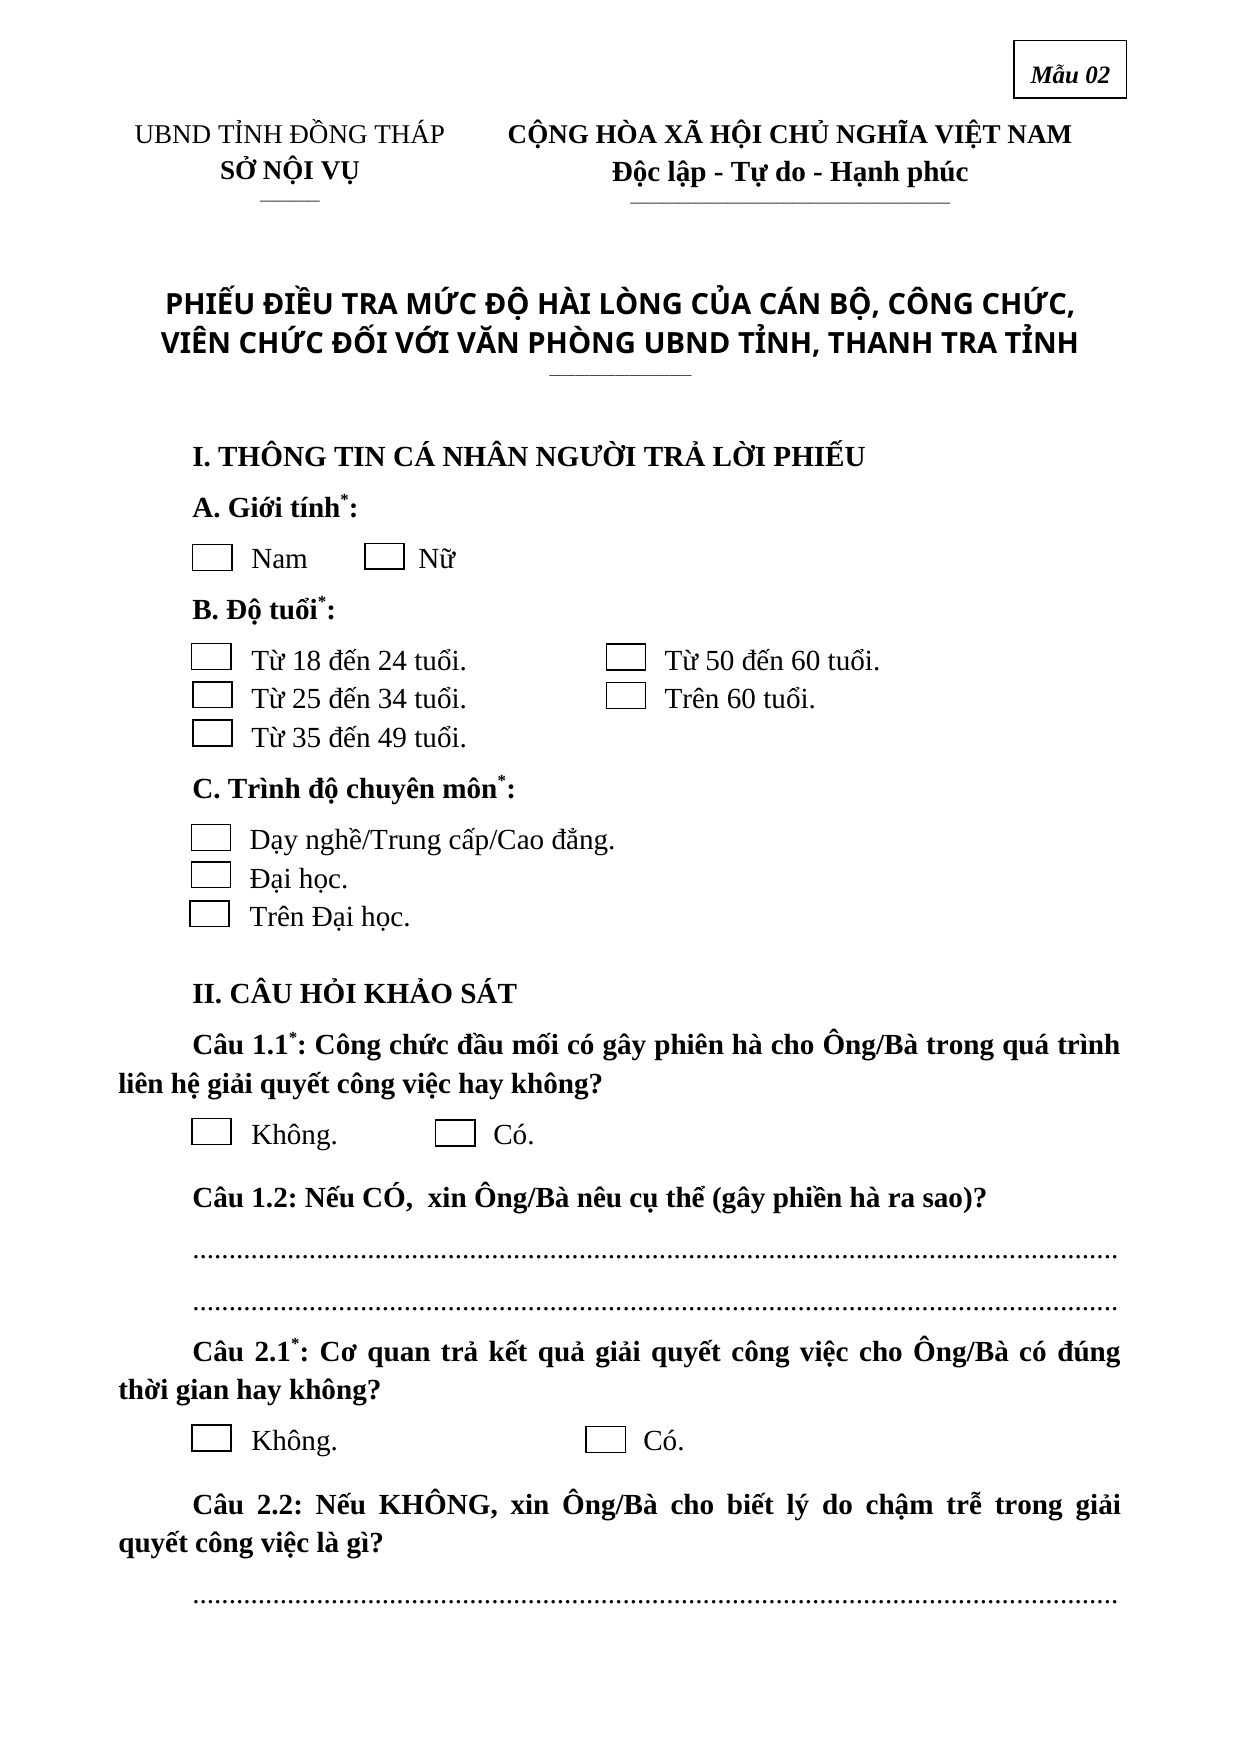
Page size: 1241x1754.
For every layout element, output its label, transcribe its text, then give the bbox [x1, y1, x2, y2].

text ________________________________ [118, 362, 1122, 388]
text C. Trình độ chuyên môn*: [118, 771, 1122, 805]
text PHIẾU ĐIỀU TRA MỨC ĐỘ HÀI LÒNG CỦA CÁN BỘ, CÔNG CHỨC, [118, 283, 1122, 323]
text Câu 1.1*: Công chức đầu mối có gây phiên hà cho Ông/Bà trong quá trình liên hệ giải quyết công việc hay không? [118, 1027, 1122, 1099]
text ............................................................................................................................... [118, 1283, 1122, 1316]
text Câu 2.2: Nếu KHÔNG, xin Ông/Bà cho biết lý do chậm trễ trong giải quyết công việc là gì? [118, 1487, 1122, 1559]
text II. CÂU HỎI KHẢO SÁT [118, 976, 1122, 1010]
text ............................................................................................................................... [118, 1232, 1122, 1265]
table_header CỘNG HÒA XÃ HỘI CHỦ NGHĨA VIỆT NAM [473, 118, 1107, 154]
table_header UBND TỈNH ĐỒNG THÁP [107, 118, 472, 154]
table_cell Độc lập - Tự do - Hạnh phúc ___________________________________________________________ [473, 154, 1107, 219]
text Câu 1.2: Nếu CÓ, xin Ông/Bà nêu cụ thể (gây phiền hà ra sao)? [118, 1181, 1122, 1214]
text B. Độ tuổi*: [118, 592, 1122, 626]
table_header Từ 50 đến 60 tuổi. Trên 60 tuổi. [607, 643, 1107, 759]
text A. Giới tính*: [118, 490, 1122, 523]
table_cell SỞ NỘI VỤ ___________ [107, 154, 472, 219]
text Không. Có. [118, 1423, 1122, 1457]
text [118, 1576, 1122, 1610]
text Không. Có. [118, 1117, 1122, 1151]
text I. THÔNG TIN CÁ NHÂN NGƯỜI TRẢ LỜI PHIẾU [118, 439, 1122, 472]
table_header Dạy nghề/Trung cấp/Cao đẳng. Đại học. Trên Đại học. [192, 822, 694, 938]
text Câu 2.1*: Cơ quan trả kết quả giải quyết công việc cho Ông/Bà có đúng thời gian hay không? [118, 1334, 1122, 1406]
text VIÊN CHỨC ĐỐI VỚI VĂN PHÒNG UBND TỈNH, THANH TRA TỈNH [118, 323, 1122, 362]
table_header Từ 18 đến 24 tuổi. Từ 25 đến 34 tuổi. Từ 35 đến 49 tuổi. [192, 643, 607, 759]
text Nam Nữ [118, 541, 1122, 574]
